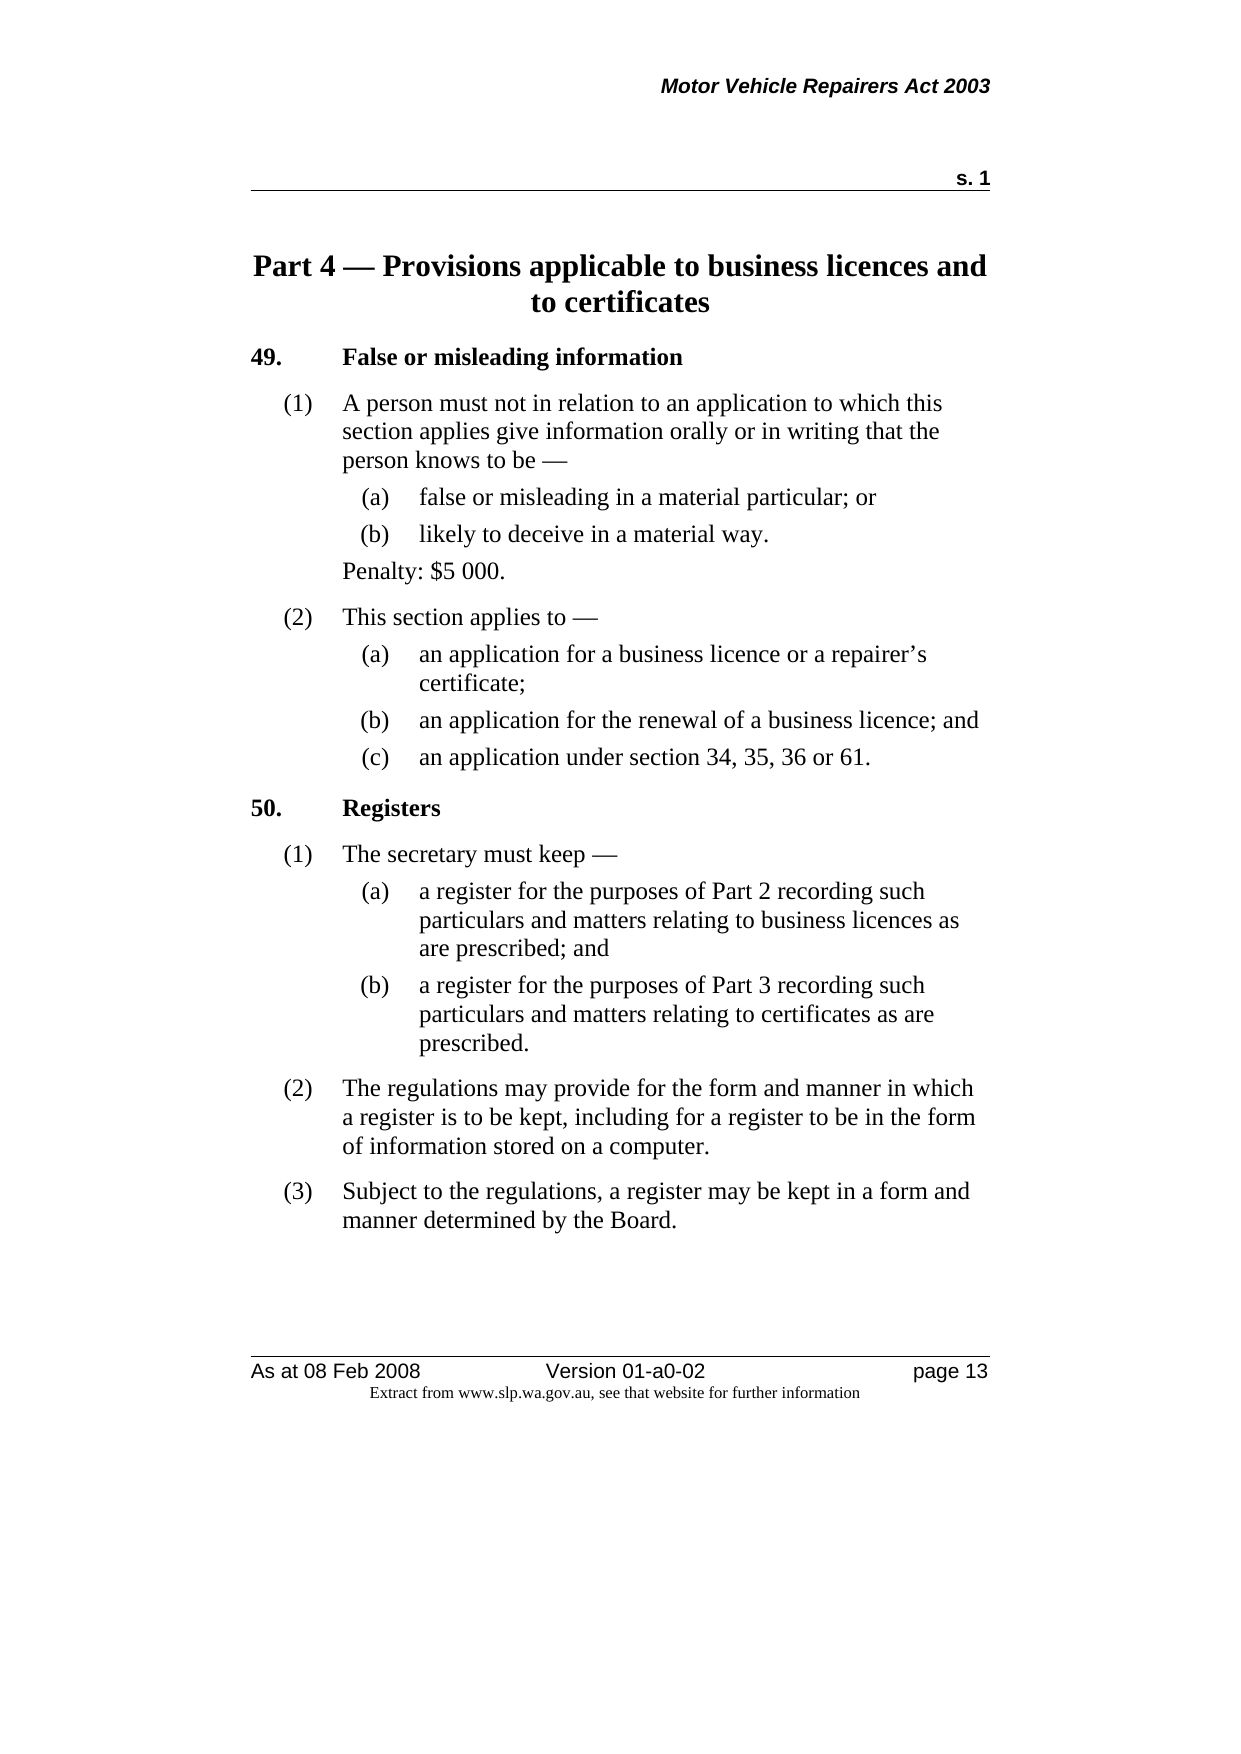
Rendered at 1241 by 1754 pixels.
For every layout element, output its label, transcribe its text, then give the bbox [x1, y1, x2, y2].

text (b) likely to deceive in a material way. [251, 519, 990, 548]
subtitle Part 4 — Provisions applicable to business licences and to certificates [251, 247, 990, 319]
text (c) an application under section 34, 35, 36 or 61. [251, 742, 990, 771]
text (1) The secretary must keep — [251, 839, 990, 868]
text (b) an application for the renewal of a business licence; and [251, 705, 990, 733]
text (a) a register for the purposes of Part 2 recording such particulars and matters relating to business licences as are prescribed; and [251, 876, 990, 962]
text (3) Subject to the regulations, a register may be kept in a form and manner determined by the Board. [251, 1176, 990, 1234]
subtitle 49. False or misleading information [251, 342, 990, 371]
text (2) This section applies to — [251, 602, 990, 631]
text (2) The regulations may provide for the form and manner in which a register is to be kept, including for a register to be in the form of information stored on a computer. [251, 1073, 990, 1160]
text Penalty: $5 000. [251, 556, 990, 585]
text (a) an application for a business licence or a repairer’s certificate; [251, 639, 990, 696]
text (1) A person must not in relation to an application to which this section applies give information orally or in writing that the person knows to be — [251, 388, 990, 474]
text (a) false or misleading in a material particular; or [251, 482, 990, 511]
text (b) a register for the purposes of Part 3 recording such particulars and matters relating to certificates as are prescribed. [251, 971, 990, 1057]
subtitle 50. Registers [251, 793, 990, 822]
